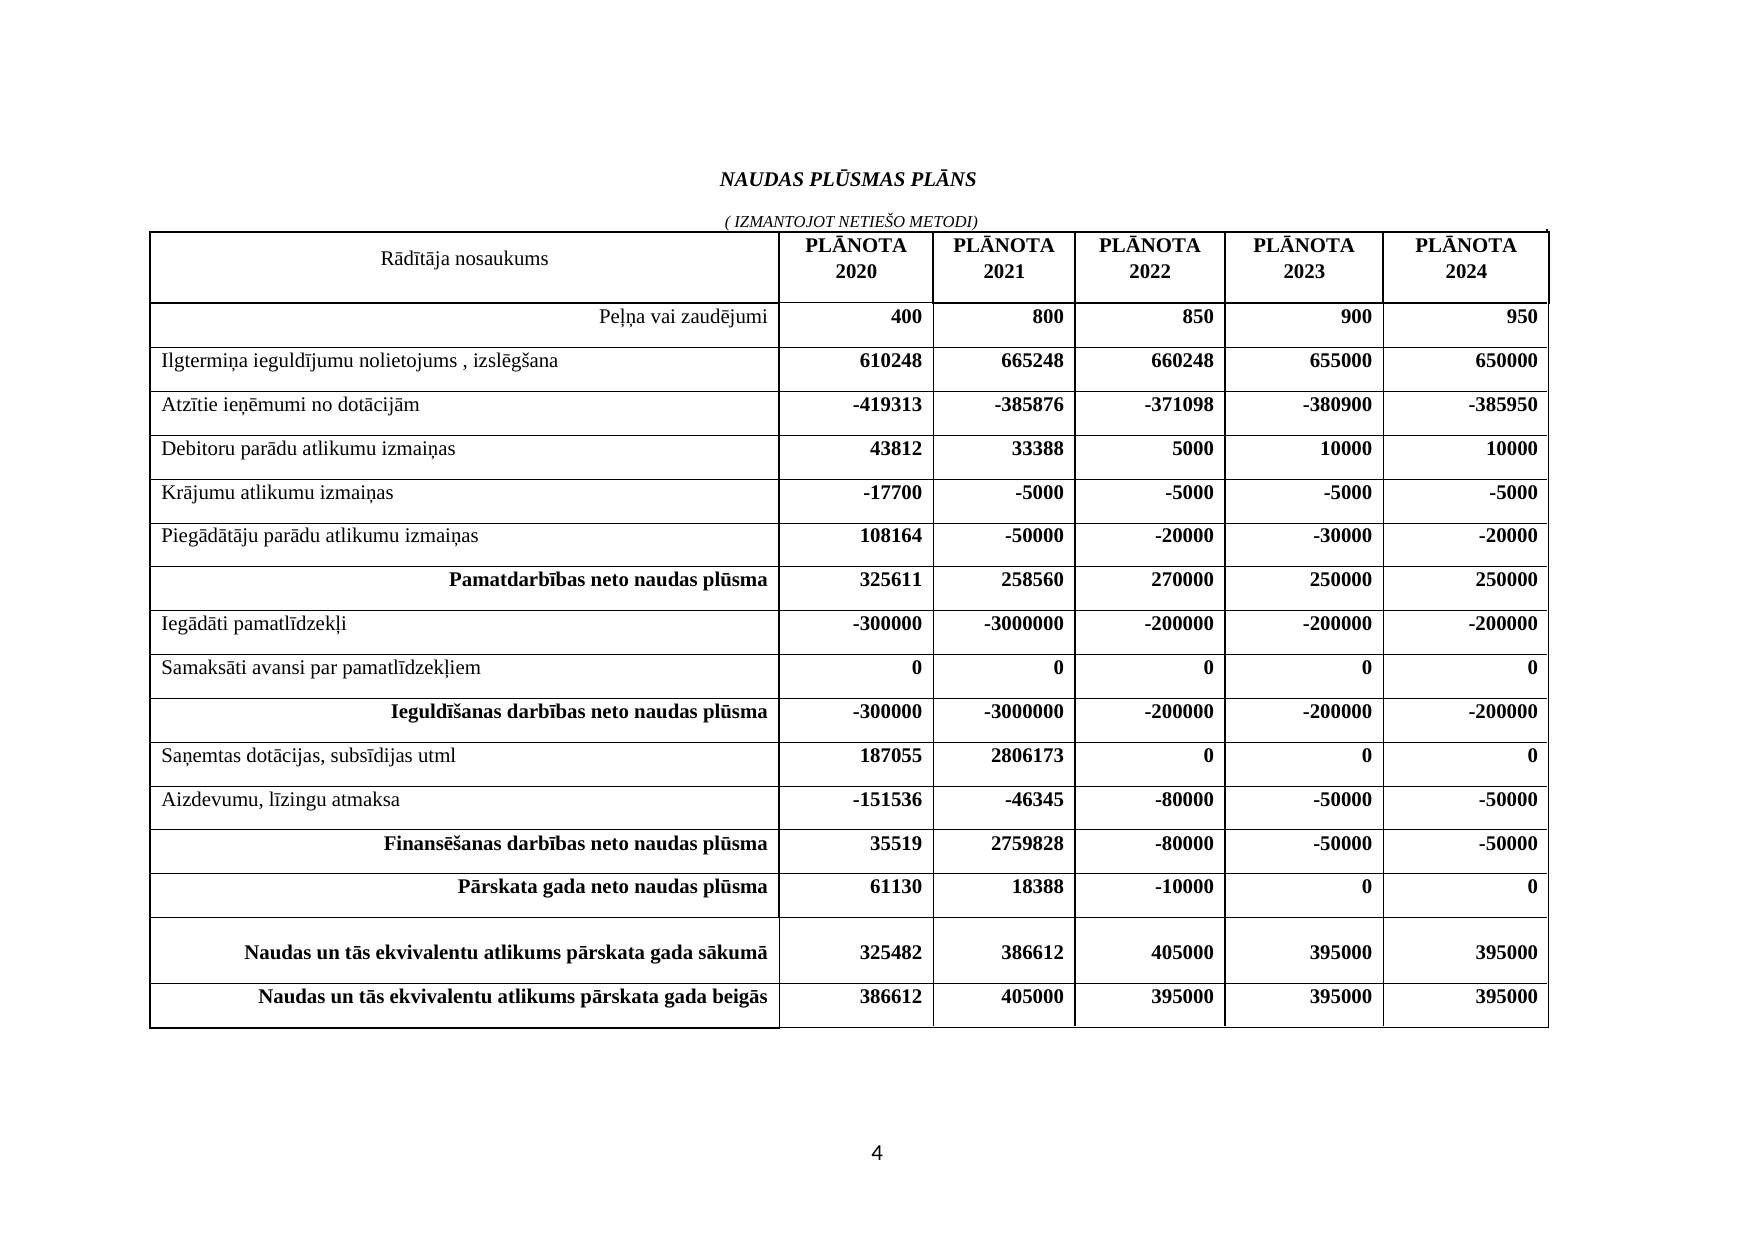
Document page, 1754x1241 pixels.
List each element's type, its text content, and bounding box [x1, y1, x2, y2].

table_cell 0 [1384, 654, 1548, 698]
table_cell 0 [1226, 655, 1383, 698]
table_cell 386612 [780, 984, 933, 1027]
table_cell -371098 [1076, 392, 1224, 435]
table_cell 800 [934, 304, 1074, 347]
table_cell 0 [1076, 743, 1224, 786]
table_cell 900 [1226, 304, 1383, 347]
table_cell -50000 [1384, 786, 1548, 829]
table_cell -385950 [1384, 391, 1548, 435]
table_cell 18388 [934, 874, 1074, 917]
table_cell 250000 [1226, 567, 1383, 610]
table_cell 250000 [1384, 566, 1548, 610]
table_cell 950 [1384, 302, 1548, 347]
table_cell PLĀNOTA 2023 [1226, 233, 1382, 302]
table_cell Piegādātāju parādu atlikumu izmaiņas [151, 524, 778, 566]
table_cell -17700 [780, 480, 933, 522]
table_cell PLĀNOTA 2020 [780, 233, 932, 302]
table_cell 0 [780, 655, 933, 698]
table_cell 2806173 [934, 743, 1074, 786]
table_cell 0 [1226, 874, 1383, 917]
table_cell Aizdevumu, līzingu atmaksa [151, 787, 778, 829]
table_cell -50000 [1226, 787, 1383, 829]
table_cell -46345 [934, 787, 1074, 829]
table_cell -5000 [934, 480, 1074, 522]
table_cell 610248 [780, 348, 933, 391]
table_cell 0 [1076, 655, 1224, 698]
table_cell PLĀNOTA 2022 [1076, 233, 1224, 302]
table_cell 35519 [780, 830, 933, 873]
table_cell Naudas un tās ekvivalentu atlikums pārskata gada beigās [151, 984, 779, 1027]
table_cell -200000 [1226, 611, 1383, 654]
table_cell Atzītie ieņēmumi no dotācijām [151, 392, 778, 435]
table_cell -50000 [1226, 830, 1383, 873]
table_cell 33388 [934, 436, 1074, 478]
table_cell 5000 [1076, 436, 1224, 478]
table_cell -151536 [780, 787, 933, 829]
table_cell 400 [780, 303, 933, 347]
table_cell 395000 [1075, 984, 1225, 1027]
table_cell 665248 [934, 348, 1074, 391]
table_cell -300000 [780, 699, 933, 742]
table_cell 258560 [934, 567, 1074, 610]
table_cell 395000 [1383, 983, 1548, 1027]
table_cell Samaksāti avansi par pamatlīdzekļiem [151, 655, 778, 698]
table_cell -3000000 [934, 699, 1074, 742]
table_cell -5000 [1384, 479, 1548, 522]
table_cell -200000 [1226, 699, 1383, 742]
table_cell 395000 [1225, 984, 1383, 1027]
table_cell Naudas un tās ekvivalentu atlikums pārskata gada sākumā [151, 918, 779, 983]
table_cell -80000 [1076, 830, 1224, 873]
table_cell -385876 [934, 392, 1074, 435]
table_cell -380900 [1226, 392, 1383, 435]
table_cell Ilgtermiņa ieguldījumu nolietojums , izslēgšana [151, 348, 778, 391]
table_cell 43812 [780, 436, 933, 478]
table_cell -80000 [1076, 787, 1224, 829]
table_cell ( IZMANTOJOT NETIEŠO METODI) [150, 191, 1548, 231]
table_cell 0 [1384, 873, 1548, 917]
table_cell 61130 [780, 874, 933, 917]
table_cell -200000 [1076, 611, 1224, 654]
table_cell -30000 [1226, 524, 1383, 566]
table_cell 2759828 [934, 830, 1074, 873]
table_cell PLĀNOTA 2024 [1384, 233, 1548, 302]
table_cell -20000 [1384, 523, 1548, 566]
table_cell 0 [1384, 742, 1548, 786]
table_cell -300000 [780, 611, 933, 654]
table_cell 187055 [780, 743, 933, 786]
table_cell 850 [1076, 304, 1224, 347]
table_cell 325482 [780, 918, 933, 983]
table_cell 270000 [1076, 567, 1224, 610]
table_cell -419313 [780, 392, 933, 435]
table_cell Ieguldīšanas darbības neto naudas plūsma [151, 699, 778, 742]
table_cell Rādītāja nosaukums [151, 233, 778, 302]
table_cell -200000 [1384, 610, 1548, 654]
table_cell Saņemtas dotācijas, subsīdijas utml [151, 743, 778, 786]
table_cell 395000 [1384, 917, 1548, 983]
table_cell -50000 [934, 524, 1074, 566]
table_cell Iegādāti pamatlīdzekļi [151, 611, 778, 654]
table_cell Krājumu atlikumu izmaiņas [151, 480, 778, 522]
table_cell 395000 [1226, 918, 1383, 983]
table_cell Debitoru parādu atlikumu izmaiņas [151, 436, 778, 478]
table_cell 405000 [1076, 918, 1224, 983]
table_cell 0 [934, 655, 1074, 698]
table_cell -50000 [1384, 829, 1548, 873]
table_cell -10000 [1076, 874, 1224, 917]
table_cell 0 [1226, 743, 1383, 786]
table_cell 650000 [1384, 347, 1548, 391]
table_cell Peļņa vai zaudējumi [151, 304, 778, 347]
table_cell 386612 [934, 918, 1074, 983]
table_cell 10000 [1384, 435, 1548, 478]
table_cell Pamatdarbības neto naudas plūsma [151, 567, 778, 610]
table_cell -200000 [1076, 699, 1224, 742]
table_cell 325611 [780, 567, 933, 610]
table_cell -3000000 [934, 611, 1074, 654]
table_cell -20000 [1076, 524, 1224, 566]
table_cell 10000 [1226, 436, 1383, 478]
table_cell 405000 [933, 984, 1075, 1027]
table_cell -200000 [1384, 698, 1548, 742]
table_header NAUDAS PLŪSMAS PLĀNS [150, 150, 1548, 191]
table_cell Pārskata gada neto naudas plūsma [151, 874, 778, 917]
table_cell PLĀNOTA 2021 [934, 233, 1074, 302]
table_cell -5000 [1076, 480, 1224, 522]
table_cell -5000 [1226, 480, 1383, 522]
table_cell 660248 [1076, 348, 1224, 391]
table_cell Finansēšanas darbības neto naudas plūsma [151, 830, 778, 873]
table_cell 108164 [780, 524, 933, 566]
table_cell 655000 [1226, 348, 1383, 391]
